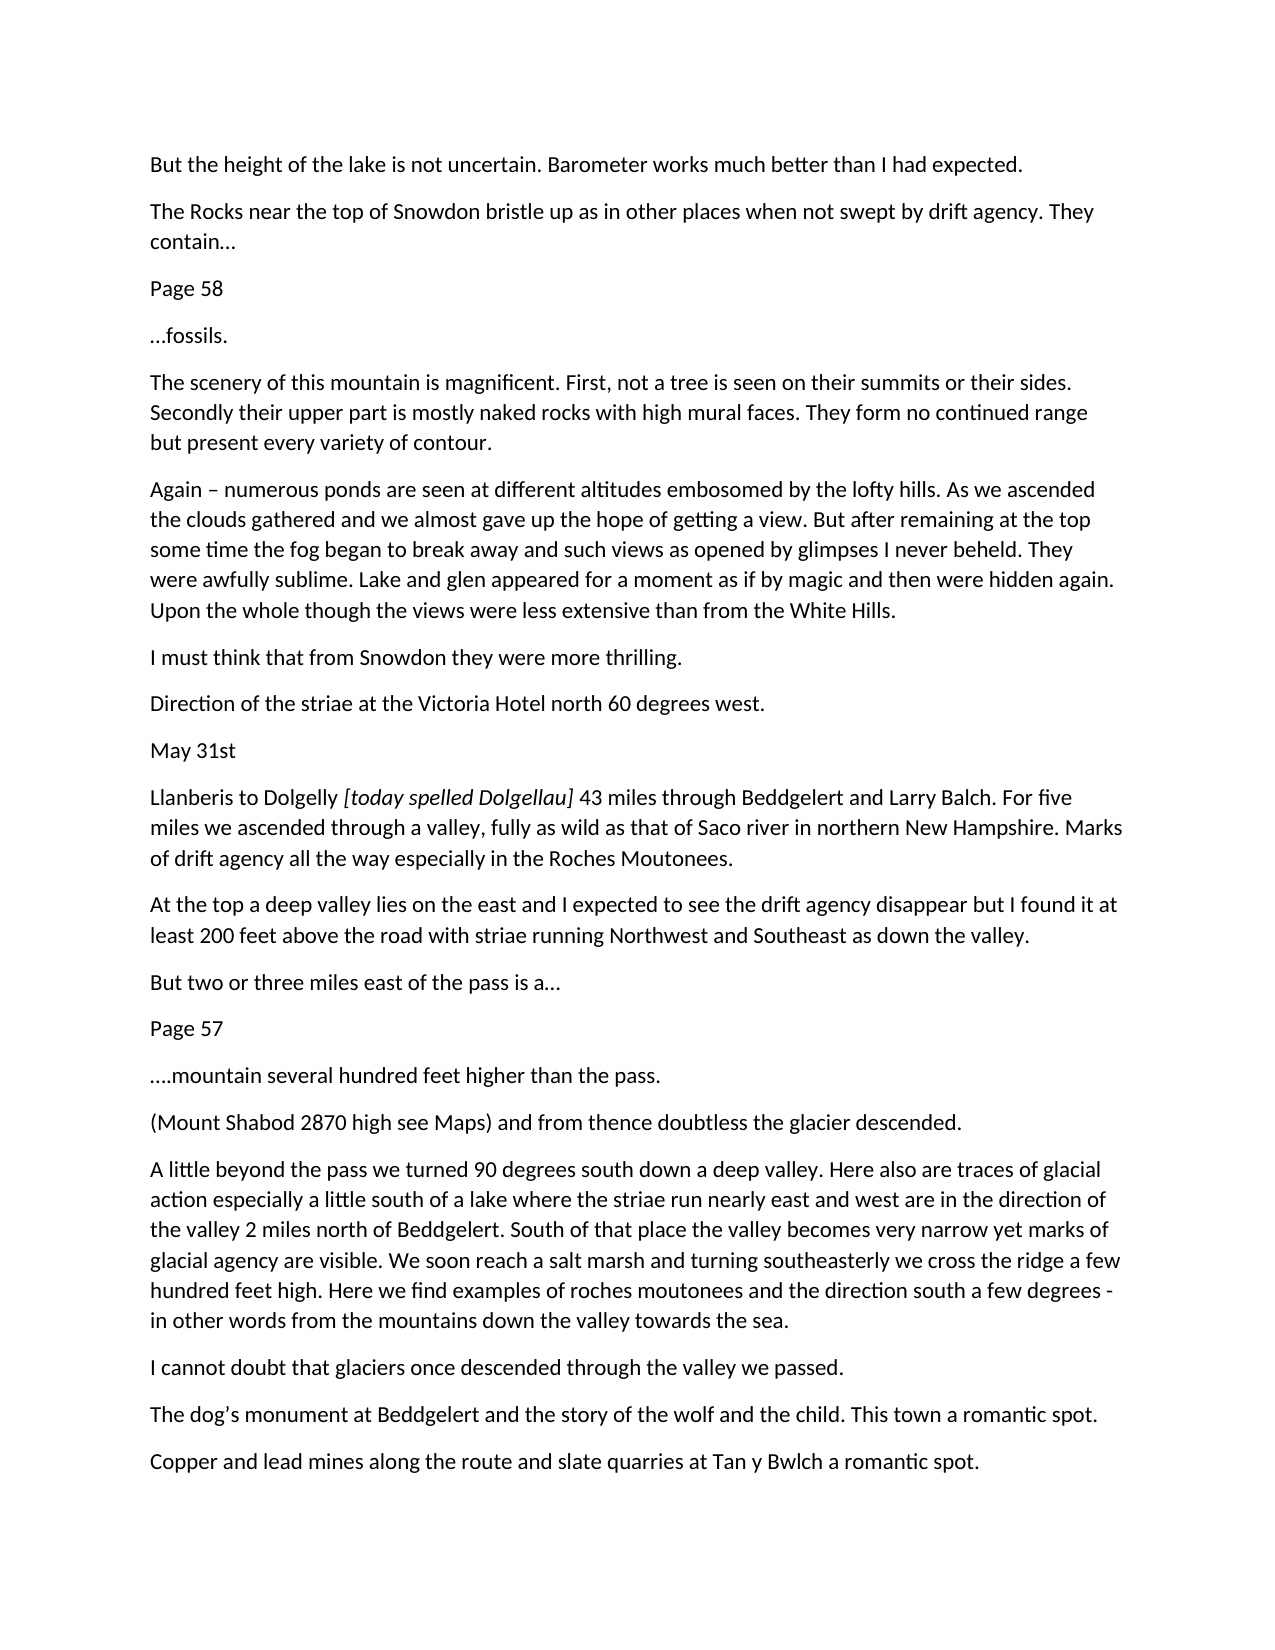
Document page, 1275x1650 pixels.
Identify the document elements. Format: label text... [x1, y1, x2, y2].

text The Rocks near the top of Snowdon bristle up as in other places when not swept by drift agency. They contain… [150, 197, 1125, 255]
text A little beyond the pass we turned 90 degrees south down a deep valley. Here also are traces of glacial action especially a little south of a lake where the striae run nearly east and west are in the direction of the valley 2 miles north of Beddgelert. South of that place the valley becomes very narrow yet marks of glacial agency are visible. We soon reach a salt marsh and turning southeasterly we cross the ridge a few hundred feet high. Here we find examples of roches moutonees and the direction south a few degrees - in other words from the mountains down the valley towards the sea. [150, 1155, 1125, 1334]
text I cannot doubt that glaciers once descended through the valley we passed. [150, 1353, 1125, 1381]
text Llanberis to Dolgelly [today spelled Dolgellau] 43 miles through Beddgelert and Larry Balch. For five miles we ascended through a valley, fully as wild as that of Saco river in northern New Hampshire. Marks of drift agency all the way especially in the Roches Moutonees. [150, 783, 1125, 872]
text The dog’s monument at Beddgelert and the story of the wolf and the child. This town a romantic spot. [150, 1400, 1125, 1428]
text ….mountain several hundred feet higher than the pass. [150, 1061, 1125, 1089]
text Again – numerous ponds are seen at different altitudes embosomed by the lofty hills. As we ascended the clouds gathered and we almost gave up the hope of getting a view. But after remaining at the top some time the fog began to break away and such views as opened by glimpses I never beheld. They were awfully sublime. Lake and glen appeared for a moment as if by magic and then were hidden again. Upon the whole though the views were less extensive than from the White Hills. [150, 475, 1125, 624]
text Direction of the striae at the Victoria Hotel north 60 degrees west. [150, 689, 1125, 718]
text May 31st [150, 736, 1125, 764]
text Page 58 [150, 274, 1125, 302]
text But two or three miles east of the pass is a… [150, 968, 1125, 996]
text (Mount Shabod 2870 high see Maps) and from thence doubtless the glacier descended. [150, 1108, 1125, 1136]
text I must think that from Snowdon they were more thrilling. [150, 643, 1125, 671]
text …fossils. [150, 321, 1125, 349]
text The scenery of this mountain is magnificent. First, not a tree is seen on their summits or their sides. Secondly their upper part is mostly naked rocks with high mural faces. They form no continued range but present every variety of contour. [150, 368, 1125, 456]
text Page 57 [150, 1014, 1125, 1043]
text At the top a deep valley lies on the east and I expected to see the drift agency disappear but I found it at least 200 feet above the road with striae running Northwest and Southeast as down the valley. [150, 891, 1125, 949]
text But the height of the lake is not uncertain. Barometer works much better than I had expected. [150, 150, 1125, 178]
text Copper and lead mines along the route and slate quarries at Tan y Bwlch a romantic spot. [150, 1447, 1125, 1475]
